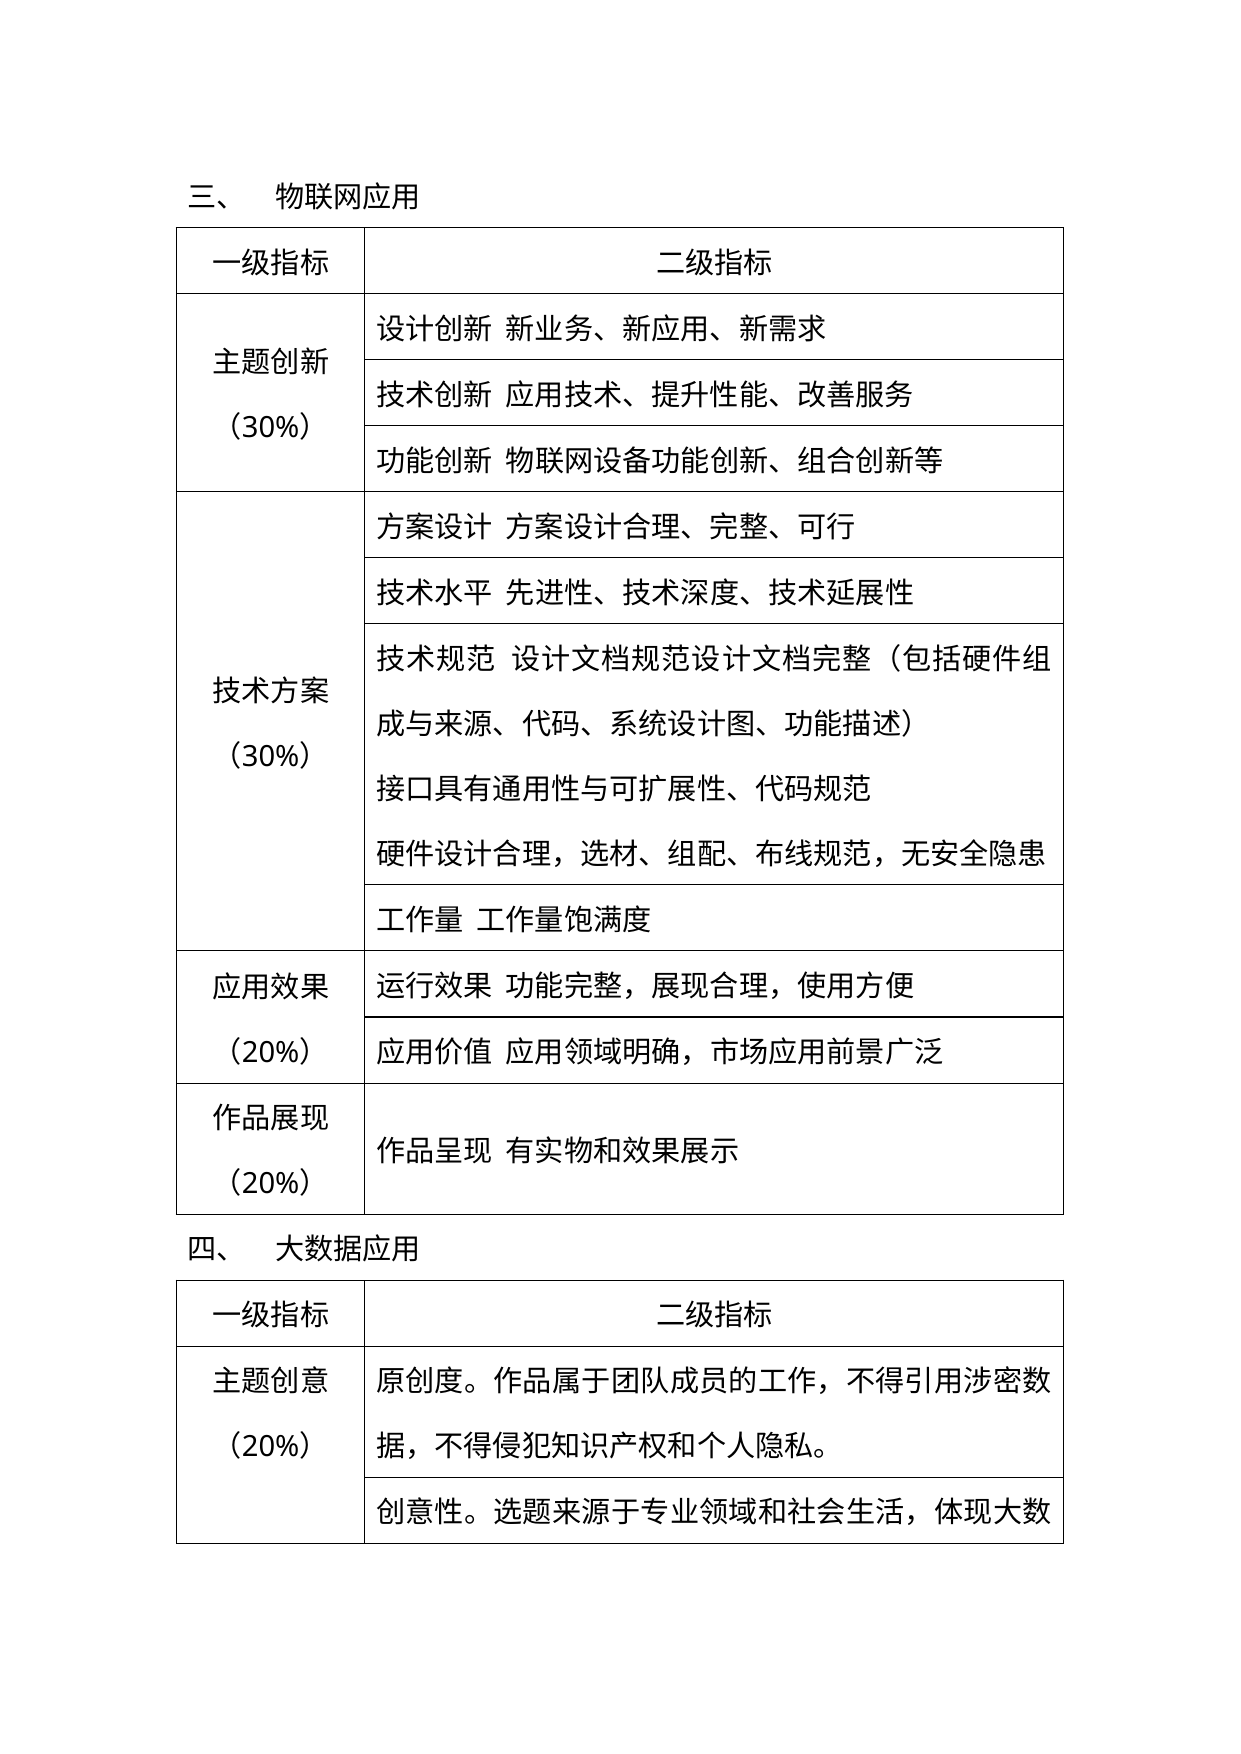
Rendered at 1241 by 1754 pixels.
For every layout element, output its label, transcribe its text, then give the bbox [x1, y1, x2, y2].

table_cell 作品展现（20%） [177, 1084, 364, 1213]
table_cell 技术创新 应用技术、提升性能、改善服务 [365, 360, 1063, 425]
list 大数据应用 [187, 1215, 1053, 1279]
list 物联网应用 [187, 162, 1053, 227]
table_cell 主题创新（30%） [177, 294, 364, 491]
table_cell 技术规范 设计文档规范设计文档完整（包括硬件组成与来源、代码、系统设计图、功能描述） 接口具有通用性与可扩展性、代码规范 硬件设计合理，选材、组配、布线规范，无安全隐患 [365, 624, 1063, 884]
table_cell 功能创新 物联网设备功能创新、组合创新等 [365, 426, 1063, 491]
table_cell 工作量 工作量饱满度 [365, 885, 1063, 950]
table_cell 原创度。作品属于团队成员的工作，不得引用涉密数据，不得侵犯知识产权和个人隐私。 [365, 1347, 1063, 1477]
table_cell 设计创新 新业务、新应用、新需求 [365, 294, 1063, 359]
table_cell 作品呈现 有实物和效果展示 [365, 1084, 1063, 1213]
table_cell 主题创意（20%） [177, 1347, 364, 1543]
table_cell 应用效果（20%） [177, 951, 364, 1082]
table_cell 方案设计 方案设计合理、完整、可行 [365, 492, 1063, 557]
table_header 二级指标 [365, 228, 1063, 293]
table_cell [365, 1478, 1063, 1543]
table_cell 应用价值 应用领域明确，市场应用前景广泛 [365, 1018, 1063, 1082]
table_cell 运行效果 功能完整，展现合理，使用方便 [365, 951, 1063, 1016]
table_header 一级指标 [177, 228, 364, 293]
table_header 二级指标 [365, 1281, 1063, 1346]
table_cell 技术方案（30%） [177, 492, 364, 950]
table_cell 技术水平 先进性、技术深度、技术延展性 [365, 558, 1063, 623]
table_header 一级指标 [177, 1281, 364, 1346]
